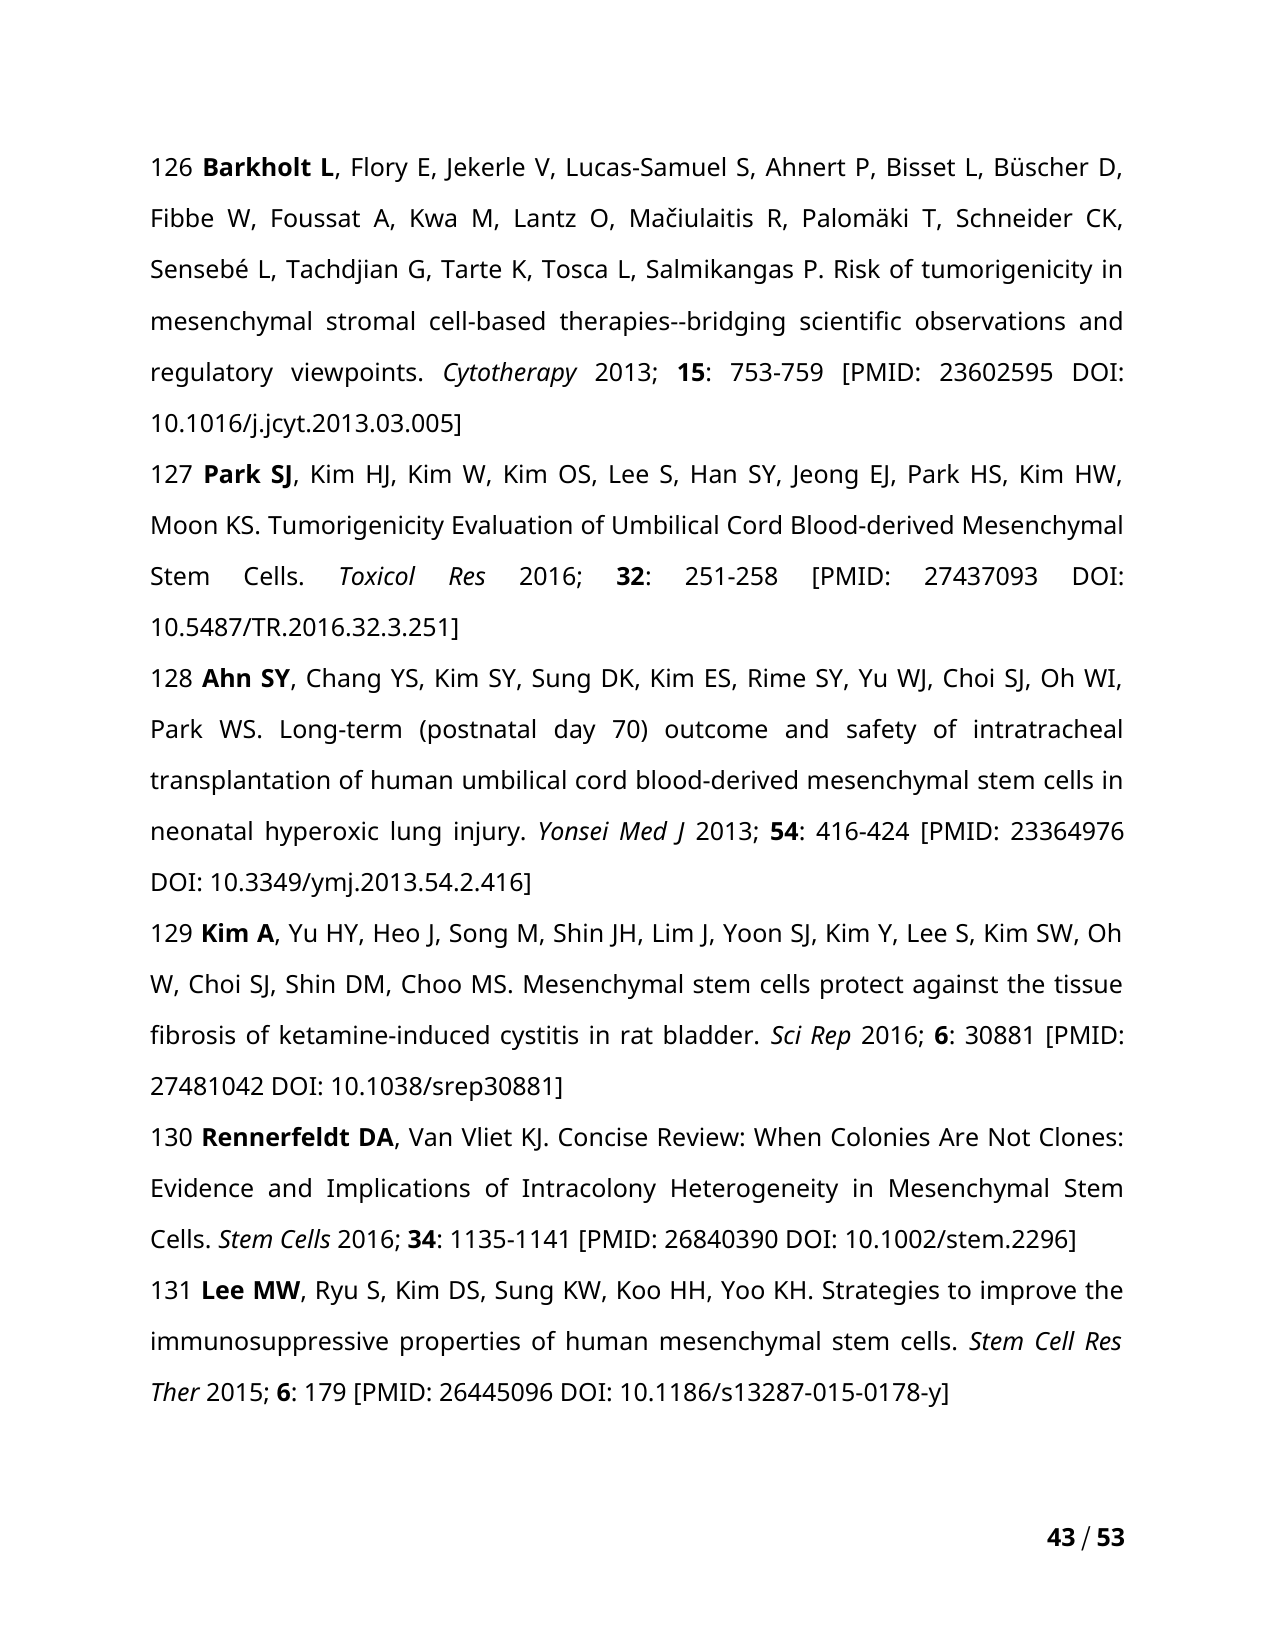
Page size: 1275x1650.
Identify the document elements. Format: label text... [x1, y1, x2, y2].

text 129 Kim A, Yu HY, Heo J, Song M, Shin JH, Lim J, Yoon SJ, Kim Y, Lee S, Kim SW, Oh W, Choi SJ, Shin DM, Choo MS. Mesenchymal stem cells protect against the tissue fibrosis of ketamine-induced cystitis in rat bladder. Sci Rep 2016; 6: 30881 [PMID: 27481042 DOI: 10.1038/srep30881] [150, 916, 1125, 1103]
text 131 Lee MW, Ryu S, Kim DS, Sung KW, Koo HH, Yoo KH. Strategies to improve the immunosuppressive properties of human mesenchymal stem cells. Stem Cell Res Ther 2015; 6: 179 [PMID: 26445096 DOI: 10.1186/s13287-015-0178-y] [150, 1273, 1125, 1409]
text 126 Barkholt L, Flory E, Jekerle V, Lucas-Samuel S, Ahnert P, Bisset L, Büscher D, Fibbe W, Foussat A, Kwa M, Lantz O, Mačiulaitis R, Palomäki T, Schneider CK, Sensebé L, Tachdjian G, Tarte K, Tosca L, Salmikangas P. Risk of tumorigenicity in mesenchymal stromal cell-based therapies--bridging scientific observations and regulatory viewpoints. Cytotherapy 2013; 15: 753-759 [PMID: 23602595 DOI: 10.1016/j.jcyt.2013.03.005] [150, 150, 1125, 439]
text 128 Ahn SY, Chang YS, Kim SY, Sung DK, Kim ES, Rime SY, Yu WJ, Choi SJ, Oh WI, Park WS. Long-term (postnatal day 70) outcome and safety of intratracheal transplantation of human umbilical cord blood-derived mesenchymal stem cells in neonatal hyperoxic lung injury. Yonsei Med J 2013; 54: 416-424 [PMID: 23364976 DOI: 10.3349/ymj.2013.54.2.416] [150, 660, 1125, 899]
text 127 Park SJ, Kim HJ, Kim W, Kim OS, Lee S, Han SY, Jeong EJ, Park HS, Kim HW, Moon KS. Tumorigenicity Evaluation of Umbilical Cord Blood-derived Mesenchymal Stem Cells. Toxicol Res 2016; 32: 251-258 [PMID: 27437093 DOI: 10.5487/TR.2016.32.3.251] [150, 456, 1125, 643]
text 130 Rennerfeldt DA, Van Vliet KJ. Concise Review: When Colonies Are Not Clones: Evidence and Implications of Intracolony Heterogeneity in Mesenchymal Stem Cells. Stem Cells 2016; 34: 1135-1141 [PMID: 26840390 DOI: 10.1002/stem.2296] [150, 1120, 1125, 1256]
